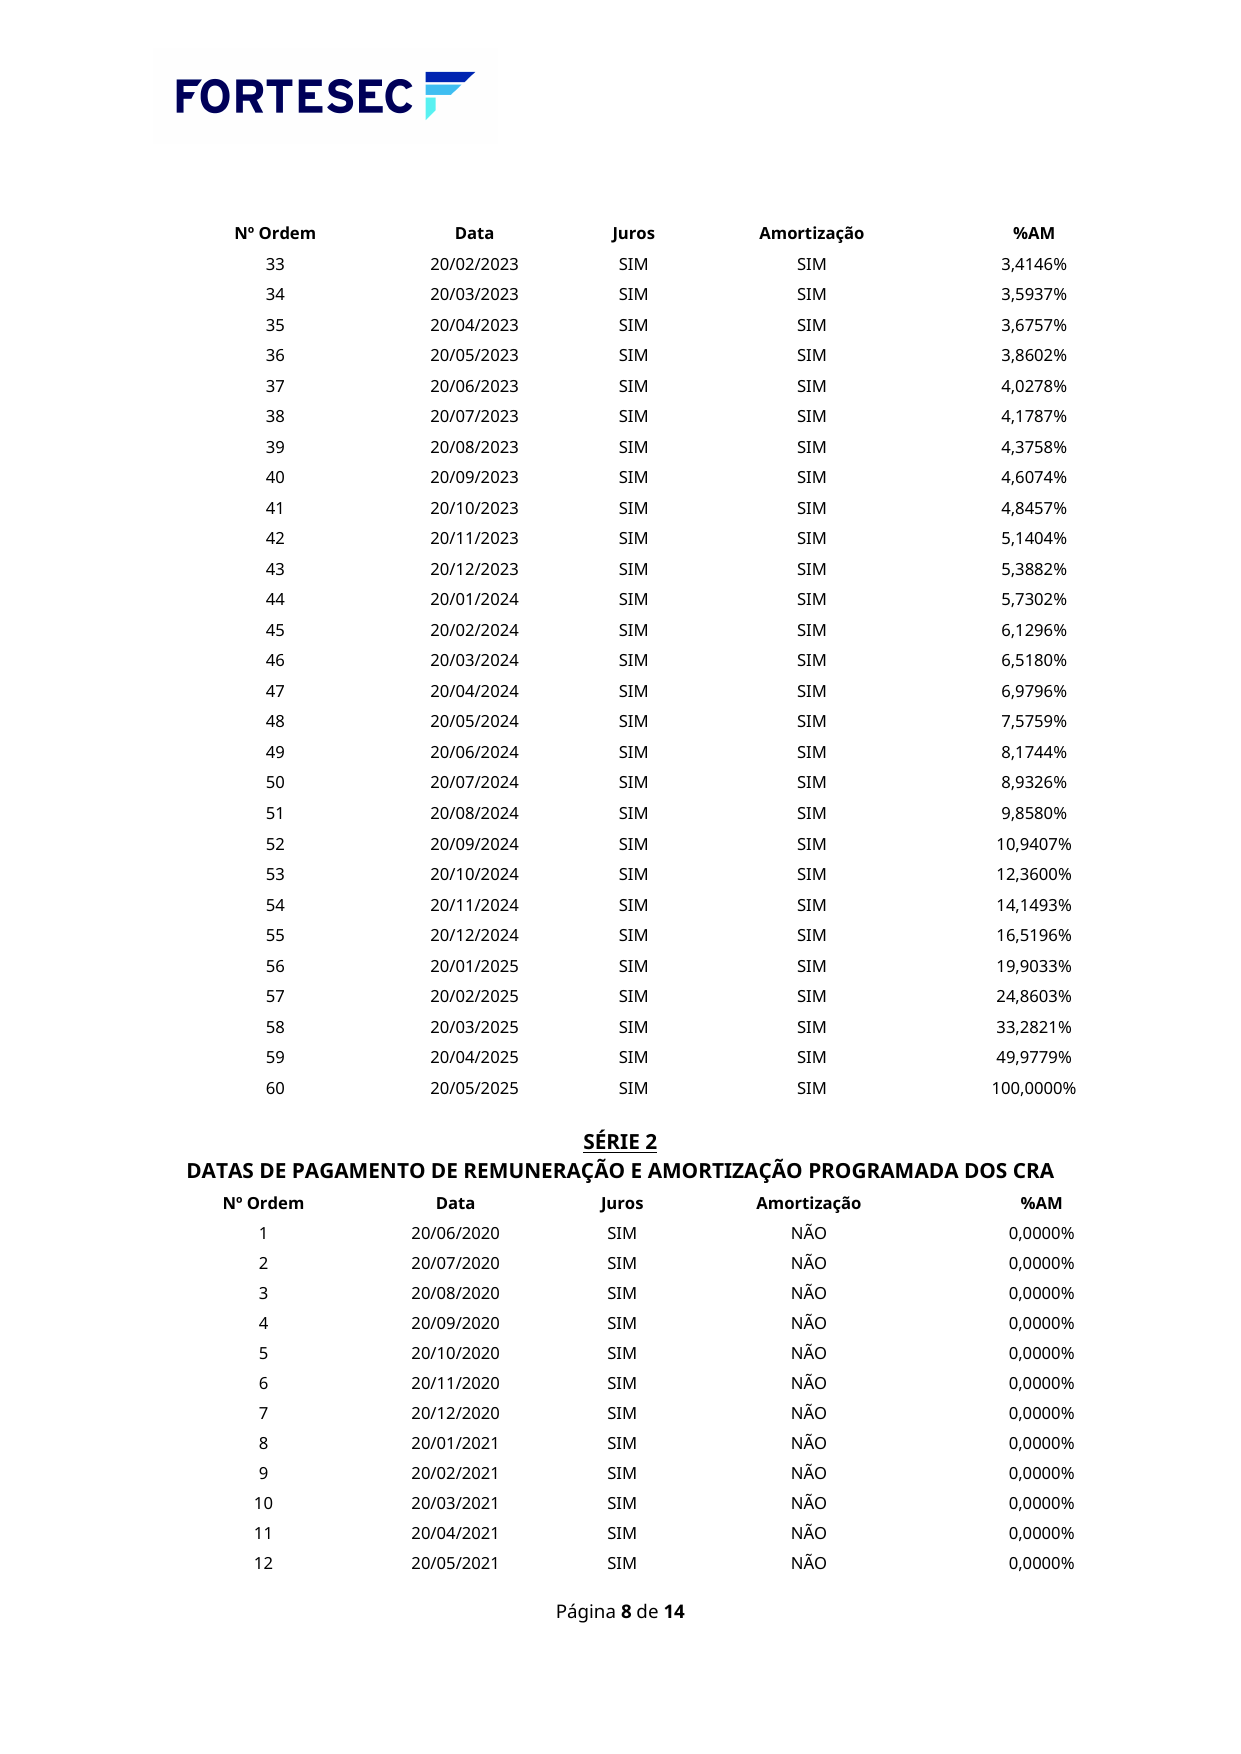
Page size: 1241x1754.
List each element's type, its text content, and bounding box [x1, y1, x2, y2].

table_cell 51 [177, 794, 373, 824]
table_cell SIM [576, 977, 691, 1007]
table_cell 20/06/2023 [373, 366, 576, 397]
table_header Data [373, 214, 576, 244]
table_cell 20/10/2023 [373, 489, 576, 519]
table_cell SIM [562, 1334, 682, 1364]
table_cell 57 [177, 977, 373, 1007]
table_cell SIM [562, 1454, 682, 1484]
table_cell 19,9033% [932, 946, 1135, 977]
table_cell 45 [177, 611, 373, 641]
table_cell SIM [691, 1038, 932, 1068]
table_cell 3,8602% [932, 336, 1135, 366]
table_cell 20/10/2024 [373, 855, 576, 885]
table_cell NÃO [683, 1394, 935, 1424]
table_cell 20/11/2020 [349, 1364, 562, 1394]
table_cell 20/11/2023 [373, 519, 576, 549]
table_cell 12,3600% [932, 855, 1135, 885]
table_cell 53 [177, 855, 373, 885]
table_cell 3 [177, 1274, 349, 1304]
table_cell 24,8603% [932, 977, 1135, 1007]
table_cell SIM [576, 885, 691, 916]
table_cell SIM [562, 1364, 682, 1394]
table_cell SIM [562, 1544, 682, 1574]
table_cell 0,0000% [935, 1364, 1148, 1394]
table_cell 20/10/2020 [349, 1334, 562, 1364]
table_cell SIM [691, 855, 932, 885]
table_cell SIM [691, 550, 932, 580]
table_cell SIM [576, 1008, 691, 1038]
table_cell 4,1787% [932, 397, 1135, 427]
table_cell 20/03/2025 [373, 1008, 576, 1038]
table_cell SIM [576, 855, 691, 885]
table_cell 20/05/2024 [373, 702, 576, 733]
table_cell 20/01/2024 [373, 580, 576, 611]
table_cell SIM [576, 824, 691, 855]
table_cell 20/01/2025 [373, 946, 576, 977]
table_cell SIM [562, 1484, 682, 1514]
table_cell 20/08/2024 [373, 794, 576, 824]
table_cell SIM [691, 672, 932, 702]
picture [153, 48, 498, 144]
table_cell SIM [691, 336, 932, 366]
table_cell NÃO [683, 1364, 935, 1394]
table_cell 5,1404% [932, 519, 1135, 549]
table_header Juros [562, 1184, 682, 1214]
table_cell SIM [576, 672, 691, 702]
table_cell 0,0000% [935, 1514, 1148, 1544]
table_cell 9,8580% [932, 794, 1135, 824]
table_cell SIM [576, 702, 691, 733]
table_cell 20/09/2024 [373, 824, 576, 855]
table_cell SIM [691, 366, 932, 397]
table_cell NÃO [683, 1274, 935, 1304]
table_cell 16,5196% [932, 916, 1135, 946]
table_cell 100,0000% [932, 1069, 1135, 1099]
table_cell 0,0000% [935, 1544, 1148, 1574]
table_cell 6,5180% [932, 641, 1135, 672]
table_cell SIM [691, 763, 932, 794]
table_cell 4,3758% [932, 428, 1135, 458]
table_cell NÃO [683, 1484, 935, 1514]
table_cell 12 [177, 1544, 349, 1574]
table_cell SIM [576, 428, 691, 458]
table_cell 55 [177, 916, 373, 946]
table_header Nº Ordem [177, 1184, 349, 1214]
table_cell SIM [691, 275, 932, 305]
table_cell 59 [177, 1038, 373, 1068]
table_cell 20/04/2025 [373, 1038, 576, 1068]
table_cell SIM [576, 763, 691, 794]
table_cell SIM [576, 733, 691, 763]
table_cell SIM [576, 946, 691, 977]
text SÉRIE 2 DATAS DE PAGAMENTO DE REMUNERAÇÃO E AMORTIZAÇÃO PROGRAMADA DOS CRA [177, 1127, 1063, 1184]
table_cell NÃO [683, 1214, 935, 1244]
table_cell 20/04/2021 [349, 1514, 562, 1544]
table_cell SIM [691, 305, 932, 336]
table_cell 6 [177, 1364, 349, 1394]
table_cell SIM [576, 794, 691, 824]
table_cell 20/02/2025 [373, 977, 576, 1007]
table_cell 20/04/2023 [373, 305, 576, 336]
table_cell SIM [562, 1244, 682, 1274]
table_cell 35 [177, 305, 373, 336]
table_cell SIM [691, 1069, 932, 1099]
table_cell SIM [691, 885, 932, 916]
table_cell 20/04/2024 [373, 672, 576, 702]
table_cell 7,5759% [932, 702, 1135, 733]
table_cell 20/11/2024 [373, 885, 576, 916]
table_cell SIM [691, 580, 932, 611]
table_cell 3,5937% [932, 275, 1135, 305]
table_cell 40 [177, 458, 373, 488]
table_cell 0,0000% [935, 1394, 1148, 1424]
table_cell 46 [177, 641, 373, 672]
table_cell 0,0000% [935, 1214, 1148, 1244]
table_cell 20/12/2024 [373, 916, 576, 946]
table_cell 20/12/2023 [373, 550, 576, 580]
table_cell SIM [691, 946, 932, 977]
table_cell SIM [576, 366, 691, 397]
table_cell SIM [691, 977, 932, 1007]
table_cell 20/07/2024 [373, 763, 576, 794]
table_cell 49 [177, 733, 373, 763]
table_cell SIM [562, 1514, 682, 1544]
table_cell 0,0000% [935, 1484, 1148, 1514]
table_cell 41 [177, 489, 373, 519]
table_cell 20/12/2020 [349, 1394, 562, 1424]
table_header Juros [576, 214, 691, 244]
table_cell 38 [177, 397, 373, 427]
table_cell SIM [576, 489, 691, 519]
table_cell 5 [177, 1334, 349, 1364]
table_cell SIM [691, 641, 932, 672]
table_cell 20/06/2020 [349, 1214, 562, 1244]
table_cell 10,9407% [932, 824, 1135, 855]
table_cell 10 [177, 1484, 349, 1514]
table_cell 34 [177, 275, 373, 305]
table_cell SIM [562, 1274, 682, 1304]
table_cell SIM [576, 305, 691, 336]
table_cell SIM [576, 611, 691, 641]
table_cell 0,0000% [935, 1244, 1148, 1274]
table_cell 8,9326% [932, 763, 1135, 794]
table_cell 58 [177, 1008, 373, 1038]
table_cell SIM [576, 336, 691, 366]
table_cell SIM [562, 1304, 682, 1334]
table_cell SIM [691, 794, 932, 824]
table_cell 20/03/2023 [373, 275, 576, 305]
table_cell 2 [177, 1244, 349, 1274]
table_cell 42 [177, 519, 373, 549]
table_cell NÃO [683, 1424, 935, 1454]
table_cell SIM [691, 916, 932, 946]
table_cell 36 [177, 336, 373, 366]
table_cell NÃO [683, 1334, 935, 1364]
table_cell SIM [576, 458, 691, 488]
table_cell 20/03/2024 [373, 641, 576, 672]
table_cell SIM [576, 397, 691, 427]
table_header %AM [932, 214, 1135, 244]
table_cell SIM [691, 1008, 932, 1038]
table_cell 20/01/2021 [349, 1424, 562, 1454]
table_cell 20/03/2021 [349, 1484, 562, 1514]
table_cell NÃO [683, 1244, 935, 1274]
table_cell SIM [691, 733, 932, 763]
table_cell SIM [576, 916, 691, 946]
table_cell SIM [576, 1069, 691, 1099]
table_cell 0,0000% [935, 1454, 1148, 1484]
table_cell SIM [691, 519, 932, 549]
table_cell 20/05/2023 [373, 336, 576, 366]
table_cell 20/06/2024 [373, 733, 576, 763]
table_cell 1 [177, 1214, 349, 1244]
table_cell 6,1296% [932, 611, 1135, 641]
table_cell SIM [576, 275, 691, 305]
table_cell 20/07/2020 [349, 1244, 562, 1274]
table_cell SIM [691, 702, 932, 733]
table_cell 56 [177, 946, 373, 977]
table_cell 8,1744% [932, 733, 1135, 763]
table_cell SIM [576, 580, 691, 611]
table_cell 37 [177, 366, 373, 397]
table_cell 43 [177, 550, 373, 580]
table_cell 20/02/2021 [349, 1454, 562, 1484]
table_cell 20/08/2020 [349, 1274, 562, 1304]
table_cell 4,8457% [932, 489, 1135, 519]
table_cell SIM [691, 244, 932, 275]
table_cell 20/02/2024 [373, 611, 576, 641]
table_cell 48 [177, 702, 373, 733]
table_cell SIM [576, 519, 691, 549]
table_cell 50 [177, 763, 373, 794]
table_cell 47 [177, 672, 373, 702]
table_cell NÃO [683, 1544, 935, 1574]
table_cell SIM [562, 1394, 682, 1424]
table_cell SIM [562, 1214, 682, 1244]
table_cell 20/09/2020 [349, 1304, 562, 1334]
table_cell 60 [177, 1069, 373, 1099]
table_cell 5,3882% [932, 550, 1135, 580]
table_cell SIM [691, 428, 932, 458]
table_cell 49,9779% [932, 1038, 1135, 1068]
table_cell 4,6074% [932, 458, 1135, 488]
table_cell 20/05/2025 [373, 1069, 576, 1099]
table_cell 0,0000% [935, 1274, 1148, 1304]
table_cell 20/05/2021 [349, 1544, 562, 1574]
table_cell SIM [691, 611, 932, 641]
table_cell 20/09/2023 [373, 458, 576, 488]
table_cell 20/08/2023 [373, 428, 576, 458]
table_header %AM [935, 1184, 1148, 1214]
table_cell 54 [177, 885, 373, 916]
table_header Nº Ordem [177, 214, 373, 244]
table_cell SIM [576, 550, 691, 580]
table_cell 44 [177, 580, 373, 611]
table_cell 6,9796% [932, 672, 1135, 702]
table_cell NÃO [683, 1454, 935, 1484]
table_cell 33 [177, 244, 373, 275]
table_header Amortização [683, 1184, 935, 1214]
table_cell NÃO [683, 1514, 935, 1544]
table_header Data [349, 1184, 562, 1214]
table_cell SIM [576, 244, 691, 275]
table_cell SIM [691, 458, 932, 488]
table_cell 0,0000% [935, 1424, 1148, 1454]
table_cell 0,0000% [935, 1334, 1148, 1364]
table_cell 20/07/2023 [373, 397, 576, 427]
table_cell 4,0278% [932, 366, 1135, 397]
table_cell 14,1493% [932, 885, 1135, 916]
table_cell 3,4146% [932, 244, 1135, 275]
table_cell 11 [177, 1514, 349, 1544]
table_cell 9 [177, 1454, 349, 1484]
table_cell 0,0000% [935, 1304, 1148, 1334]
table_cell 52 [177, 824, 373, 855]
table_cell 20/02/2023 [373, 244, 576, 275]
table_cell 39 [177, 428, 373, 458]
table_cell NÃO [683, 1304, 935, 1334]
table_cell SIM [691, 489, 932, 519]
table_cell SIM [576, 641, 691, 672]
table_cell SIM [691, 397, 932, 427]
table_cell 4 [177, 1304, 349, 1334]
table_cell SIM [691, 824, 932, 855]
table_cell 33,2821% [932, 1008, 1135, 1038]
table_cell 5,7302% [932, 580, 1135, 611]
table_cell SIM [576, 1038, 691, 1068]
table_cell SIM [562, 1424, 682, 1454]
table_header Amortização [691, 214, 932, 244]
table_cell 3,6757% [932, 305, 1135, 336]
table_cell 8 [177, 1424, 349, 1454]
table_cell 7 [177, 1394, 349, 1424]
